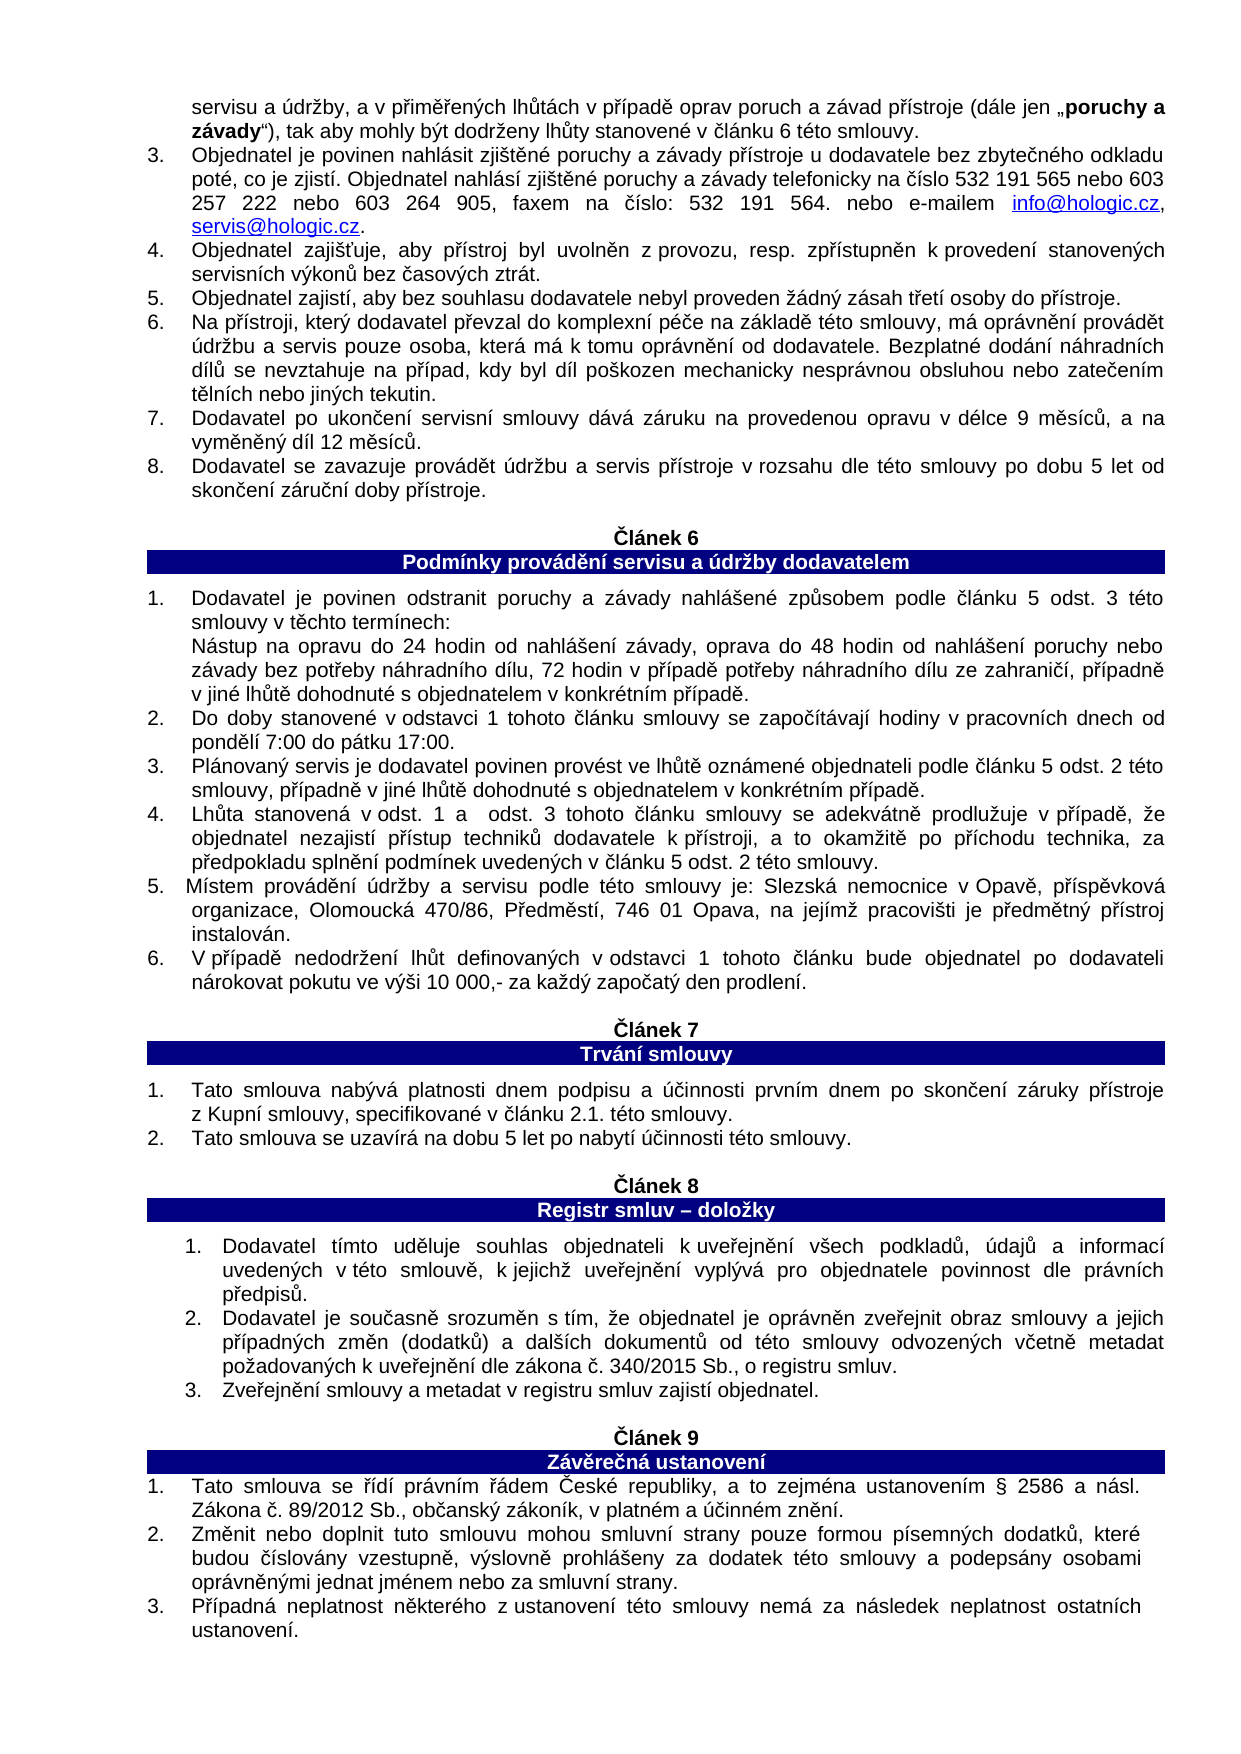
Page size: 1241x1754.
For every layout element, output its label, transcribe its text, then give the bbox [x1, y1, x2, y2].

list Případná neplatnost některého z ustanovení této smlouvy nemá za následek neplatnost ostatních ustanovení. [147, 1593, 1142, 1641]
text Článek 6 [147, 526, 1165, 550]
text 4. Lhůta stanovená v odst. 1 a odst. 3 tohoto článku smlouvy se adekvátně prodlužuje v případě, že objednatel nezajistí přístup techniků dodavatele k přístroji, a to okamžitě po příchodu technika, za předpokladu splnění podmínek uvedených v článku 5 odst. 2 této smlouvy. [147, 802, 1165, 874]
subtitle Trvání smlouvy [147, 1041, 1165, 1065]
list Objednatel zajišťuje, aby přístroj byl uvolněn z provozu, resp. zpřístupněn k provedení stanovených servisních výkonů bez časových ztrát. [147, 238, 1165, 286]
list Změnit nebo doplnit tuto smlouvu mohou smluvní strany pouze formou písemných dodatků, které budou číslovány vzestupně, výslovně prohlášeny za dodatek této smlouvy a podepsány osobami oprávněnými jednat jménem nebo za smluvní strany. [147, 1522, 1142, 1593]
text Nástup na opravu do 24 hodin od nahlášení závady, oprava do 48 hodin od nahlášení poruchy nebo závady bez potřeby náhradního dílu, 72 hodin v případě potřeby náhradního dílu ze zahraničí, případně v jiné lhůtě dohodnuté s objednatelem v konkrétním případě. [191, 634, 1165, 706]
subtitle Závěrečná ustanovení [147, 1450, 1165, 1474]
list Dodavatel je současně srozuměn s tím, že objednatel je oprávněn zveřejnit obraz smlouvy a jejich případných změn (dodatků) a dalších dokumentů od této smlouvy odvozených včetně metadat požadovaných k uveřejnění dle zákona č. 340/2015 Sb., o registru smluv. [184, 1306, 1165, 1378]
text Článek 9 [147, 1426, 1165, 1450]
subtitle Registr smluv – doložky [147, 1198, 1165, 1222]
list Objednatel zajistí, aby bez souhlasu dodavatele nebyl proveden žádný zásah třetí osoby do přístroje. [147, 286, 1165, 310]
list Tato smlouva nabývá platnosti dnem podpisu a účinnosti prvním dnem po skončení záruky přístroje z Kupní smlouvy, specifikované v článku 2.1. této smlouvy. [147, 1078, 1165, 1126]
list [147, 94, 1165, 142]
list Zveřejnění smlouvy a metadat v registru smluv zajistí objednatel. [184, 1378, 1165, 1402]
list Tato smlouva se uzavírá na dobu 5 let po nabytí účinnosti této smlouvy. [147, 1126, 1165, 1150]
list Dodavatel tímto uděluje souhlas objednateli k uveřejnění všech podkladů, údajů a informací uvedených v této smlouvě, k jejichž uveřejnění vyplývá pro objednatele povinnost dle právních předpisů. [184, 1234, 1165, 1306]
text 5. Místem provádění údržby a servisu podle této smlouvy je: Slezská nemocnice v Opavě, příspěvková organizace, Olomoucká 470/86, Předměstí, 746 01 Opava, na jejímž pracovišti je předmětný přístroj instalován. [147, 874, 1165, 946]
list Tato smlouva se řídí právním řádem České republiky, a to zejména ustanovením § 2586 a násl. Zákona č. 89/2012 Sb., občanský zákoník, v platném a účinném znění. [147, 1474, 1142, 1522]
text Článek 8 [147, 1174, 1165, 1198]
list Dodavatel se zavazuje provádět údržbu a servis přístroje v rozsahu dle této smlouvy po dobu 5 let od skončení záruční doby přístroje. [147, 454, 1165, 502]
list Na přístroji, který dodavatel převzal do komplexní péče na základě této smlouvy, má oprávnění provádět údržbu a servis pouze osoba, která má k tomu oprávnění od dodavatele. Bezplatné dodání náhradních dílů se nevztahuje na případ, kdy byl díl poškozen mechanicky nesprávnou obsluhou nebo zatečením tělních nebo jiných tekutin. [147, 310, 1165, 406]
text Článek 7 [147, 1017, 1165, 1041]
text 3. Plánovaný servis je dodavatel povinen provést ve lhůtě oznámené objednateli podle článku 5 odst. 2 této smlouvy, případně v jiné lhůtě dohodnuté s objednatelem v konkrétním případě. [147, 754, 1165, 802]
list Dodavatel po ukončení servisní smlouvy dává záruku na provedenou opravu v délce 9 měsíců, a na vyměněný díl 12 měsíců. [147, 406, 1165, 454]
list Objednatel je povinen nahlásit zjištěné poruchy a závady přístroje u dodavatele bez zbytečného odkladu poté, co je zjistí. Objednatel nahlásí zjištěné poruchy a závady telefonicky na číslo 532 191 565 nebo 603 257 222 nebo 603 264 905, faxem na číslo: 532 191 564. nebo e-mailem info@hologic.cz, servis@hologic.cz. [147, 142, 1165, 238]
text 2. Do doby stanovené v odstavci 1 tohoto článku smlouvy se započítávají hodiny v pracovních dnech od pondělí 7:00 do pátku 17:00. [147, 706, 1165, 754]
list Dodavatel je povinen odstranit poruchy a závady nahlášené způsobem podle článku 5 odst. 3 této smlouvy v těchto termínech: [147, 586, 1165, 634]
subtitle Podmínky provádění servisu a údržby dodavatelem [147, 550, 1165, 574]
text 6. V případě nedodržení lhůt definovaných v odstavci 1 tohoto článku bude objednatel po dodavateli nárokovat pokutu ve výši 10 000,- za každý započatý den prodlení. [147, 946, 1165, 993]
